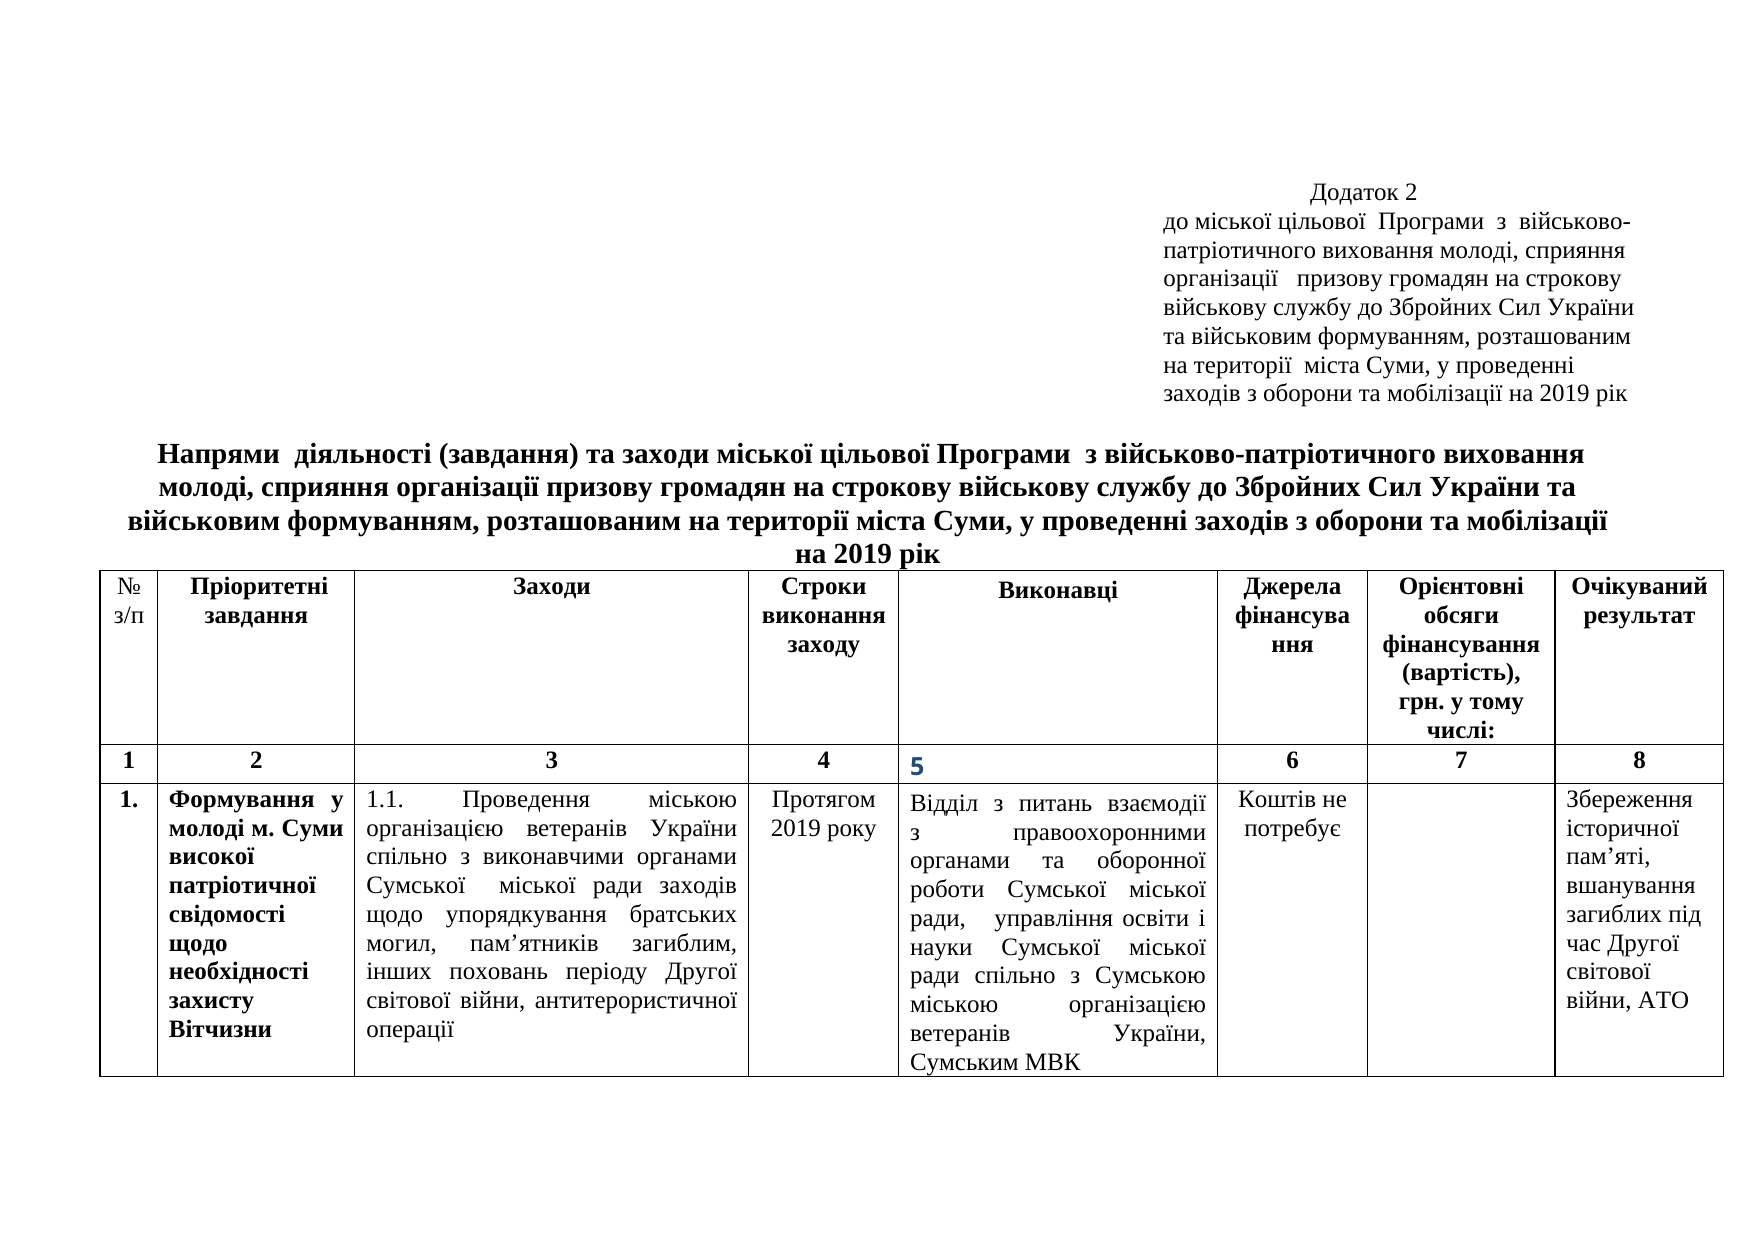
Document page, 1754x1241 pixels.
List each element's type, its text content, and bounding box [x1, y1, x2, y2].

text до міської цільової Програми з військово- патріотичного виховання молоді, сприяння організації призову громадян на строкову військову службу до Збройних Сил України та військовим формуванням, розташованим на території міста Суми, у проведенні [351, 206, 1636, 378]
table_header № з/п [101, 571, 157, 744]
table_cell 3 [355, 745, 748, 783]
table_cell [1368, 784, 1554, 1076]
text на 2019 рік [99, 537, 1636, 570]
table_header Виконавці [899, 571, 1217, 744]
table_header Орієнтовні обсяги фінансування (вартість), грн. у тому числі: [1368, 571, 1554, 744]
text Напрями діяльності (завдання) та заходи міської цільової Програми з військово-патріотичного виховання молоді, сприяння організації призову громадян на строкову військову службу до Збройних Сил України та військовим формуванням, розташованим на території міста Суми, у проведенні заходів з оборони та мобілізації [99, 436, 1636, 537]
table_header Строки виконання заходу [749, 571, 898, 744]
table_cell 1. [101, 784, 157, 1076]
table_cell Збереження історичної пам’яті, вшанування загиблих під час Другої світової війни, АТО [1556, 784, 1723, 1076]
table_header Заходи [355, 571, 748, 744]
table_cell Формування у молоді м. Суми високої патріотичної свідомості щодо необхідності захисту Вітчизни [158, 784, 354, 1076]
table_cell 7 [1368, 745, 1554, 783]
table_cell 6 [1218, 745, 1367, 783]
subtitle Додаток 2 [81, 177, 1636, 206]
table_header Джерела фінансування [1218, 571, 1367, 744]
table_header Пріоритетні завдання [158, 571, 354, 744]
table_cell 8 [1556, 745, 1723, 783]
table_cell Коштів не потребує [1218, 784, 1367, 1076]
table_cell Відділ з питань взаємодії з правоохоронними органами та оборонної роботи Сумської міської ради, управління освіти і науки Сумської міської ради спільно з Сумською міською організацією ветеранів України, Сумським МВК [899, 784, 1217, 1076]
table_cell 1.1. Проведення міською організацією ветеранів України спільно з виконавчими органами Сумської міської ради заходів щодо упорядкування братських могил, пам’ятників загиблим, інших поховань періоду Другої світової війни, антитерористичної операції [355, 784, 748, 1076]
table_cell 1 [101, 745, 157, 783]
table_header Очікуваний результат [1556, 571, 1723, 744]
table_cell 4 [749, 745, 898, 783]
table_cell Протягом 2019 року [749, 784, 898, 1076]
text заходів з оборони та мобілізації на 2019 рік [351, 378, 1636, 407]
table_cell 2 [158, 745, 354, 783]
table_cell 5 [899, 745, 1217, 783]
